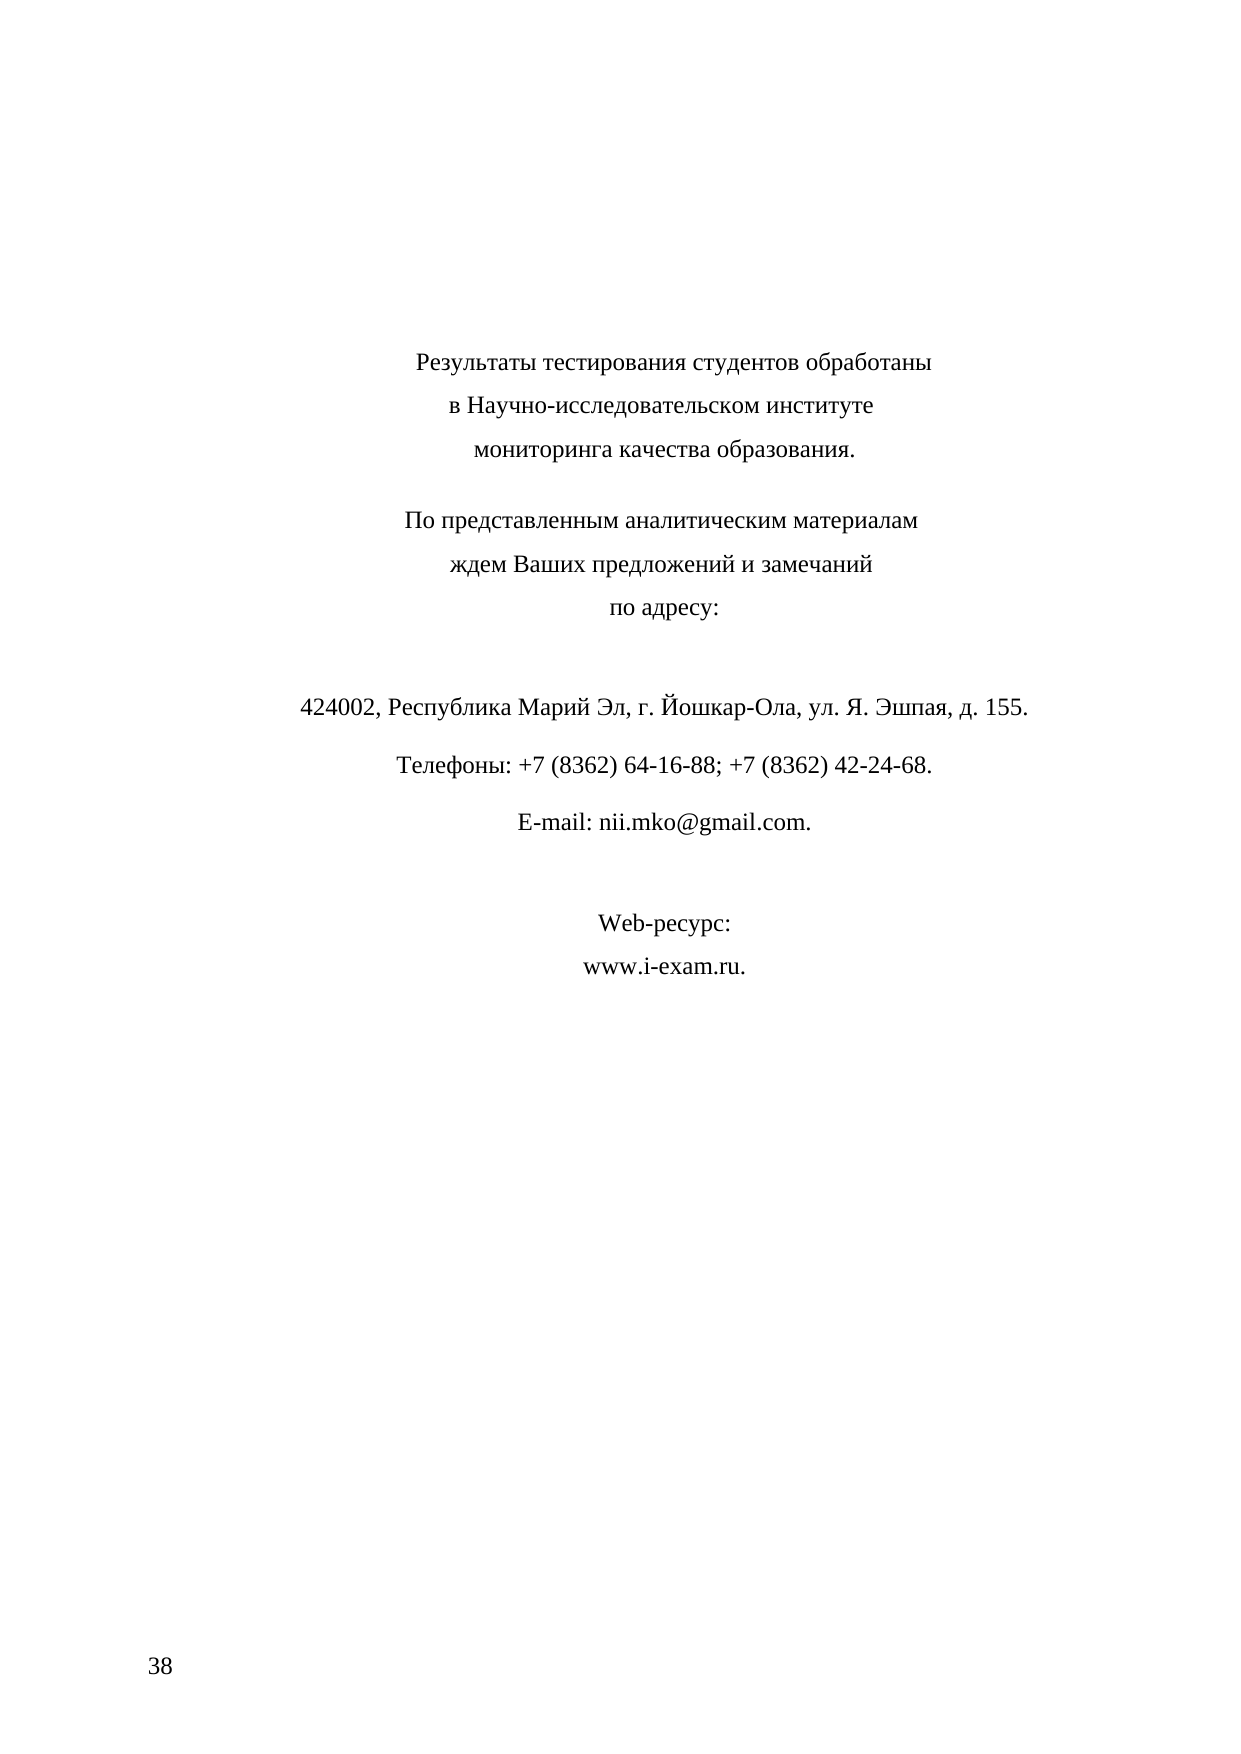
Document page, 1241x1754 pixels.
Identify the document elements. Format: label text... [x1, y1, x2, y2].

text 424002, Республика Марий Эл, г. Йошкар-Ола, ул. Я. Эшпая, д. 155. [148, 692, 1181, 721]
text www.i-exam.ru. [148, 951, 1181, 980]
text E-mail: nii.mko@gmail.com. [148, 807, 1181, 836]
text По представленным аналитическим материалам ждем Ваших предложений и замечаний по адресу: [148, 506, 1181, 621]
text Телефоны: +7 (8362) 64-16-88; +7 (8362) 42-24-68. [148, 750, 1181, 779]
text Web-ресурс: [148, 908, 1181, 937]
text Результаты тестирования студентов обработаны в Научно-исследовательском институте мониторинга качества образования. [148, 347, 1181, 462]
